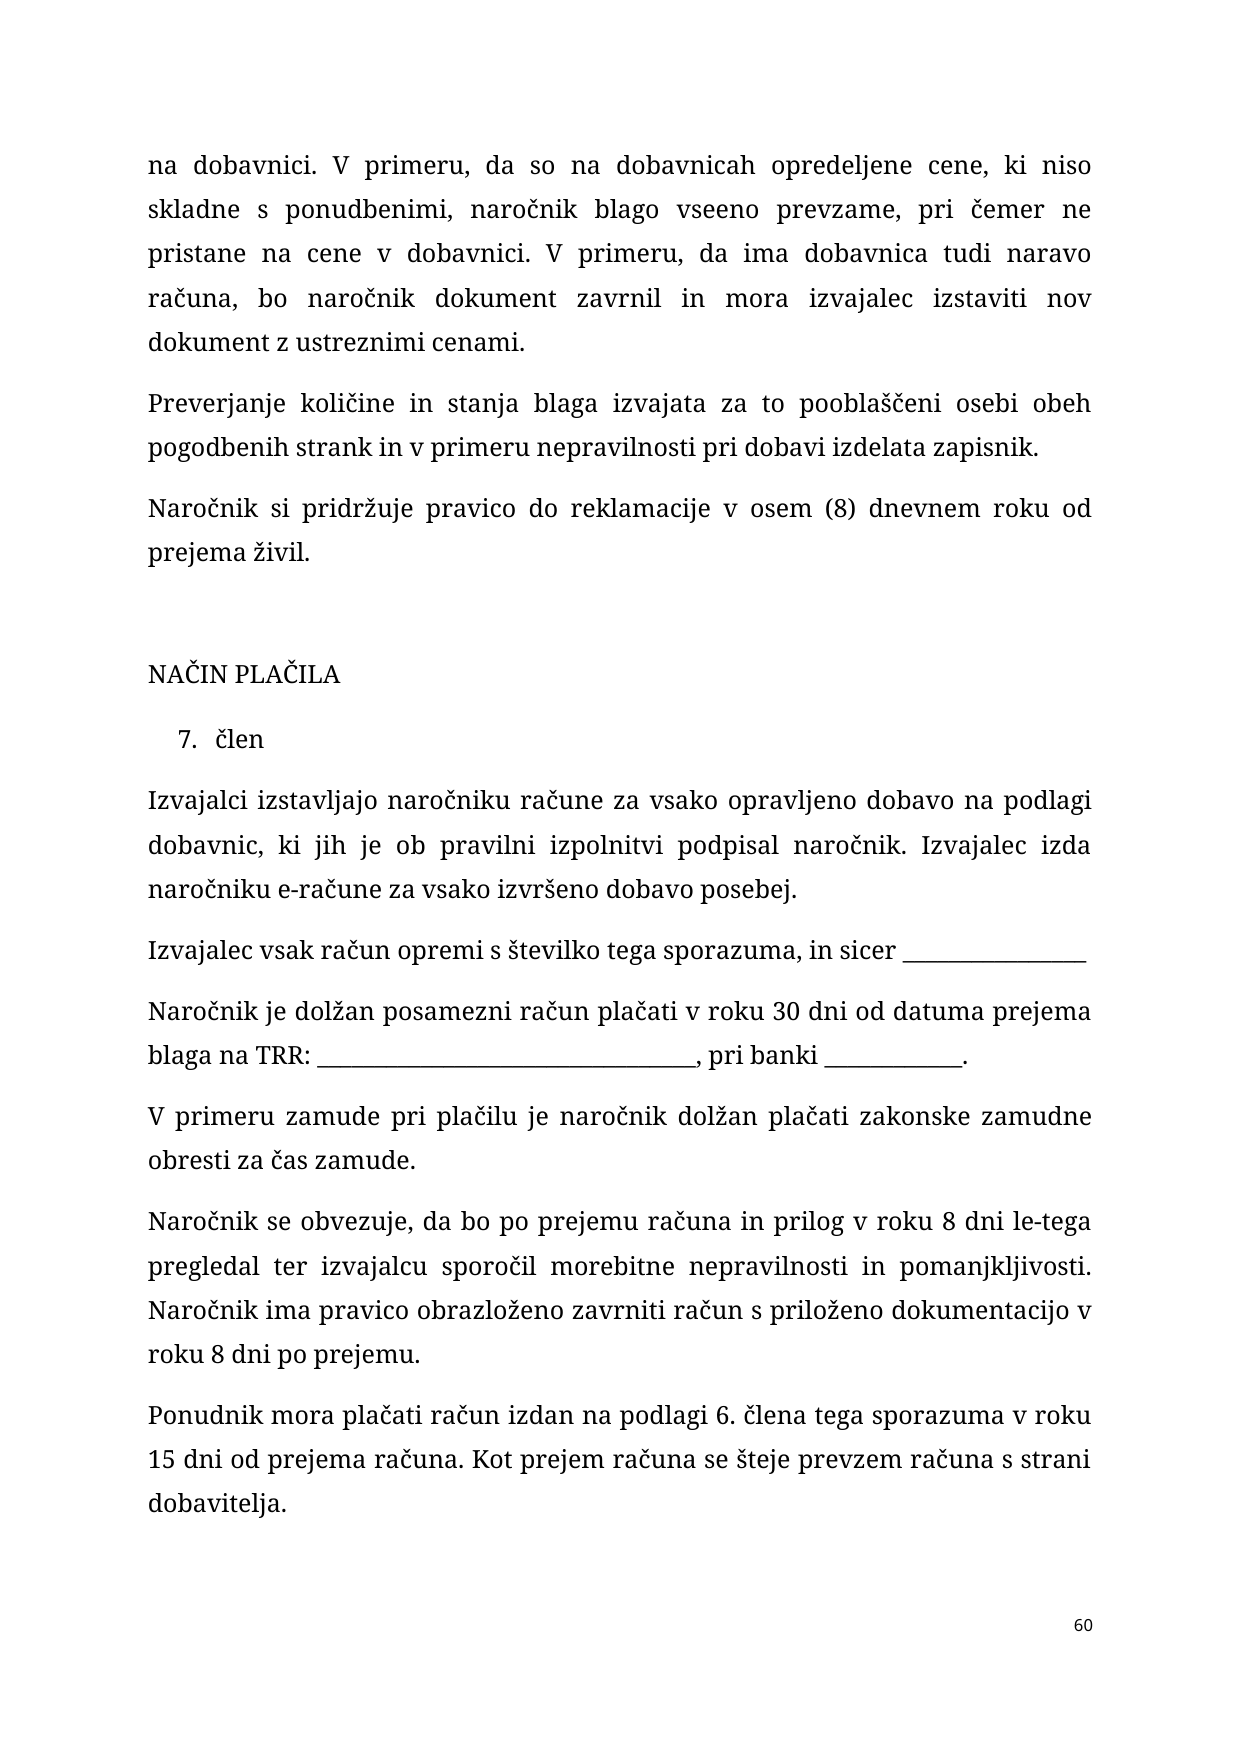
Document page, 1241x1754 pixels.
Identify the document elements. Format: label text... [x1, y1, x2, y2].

text V primeru zamude pri plačilu je naročnik dolžan plačati zakonske zamudne obresti za čas zamude. [148, 1099, 1093, 1177]
text Preverjanje količine in stanja blaga izvajata za to pooblaščeni osebi obeh pogodbenih strank in v primeru nepravilnosti pri dobavi izdelata zapisnik. [148, 386, 1093, 464]
text Izvajalci izstavljajo naročniku račune za vsako opravljeno dobavo na podlagi dobavnic, ki jih je ob pravilni izpolnitvi podpisal naročnik. Izvajalec izda naročniku e-račune za vsako izvršeno dobavo posebej. [148, 783, 1093, 906]
text Izvajalec vsak račun opremi s številko tega sporazuma, in sicer ________________ [148, 932, 1093, 967]
text Naročnik se obvezuje, da bo po prejemu računa in prilog v roku 8 dni le-tega pregledal ter izvajalcu sporočil morebitne nepravilnosti in pomanjkljivosti. Naročnik ima pravico obrazloženo zavrniti račun s priloženo dokumentacijo v roku 8 dni po prejemu. [148, 1204, 1093, 1371]
text Naročnik je dolžan posamezni račun plačati v roku 30 dni od datuma prejema blaga na TRR: _________________________________, pri banki ____________. [148, 993, 1093, 1072]
text NAČIN PLAČILA [148, 657, 1093, 691]
text Naročnik si pridržuje pravico do reklamacije v osem (8) dnevnem roku od prejema živil. [148, 491, 1093, 569]
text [148, 148, 1093, 359]
list člen [177, 722, 1093, 756]
text Ponudnik mora plačati račun izdan na podlagi 6. člena tega sporazuma v roku 15 dni od prejema računa. Kot prejem računa se šteje prevzem računa s strani dobavitelja. [148, 1398, 1093, 1520]
